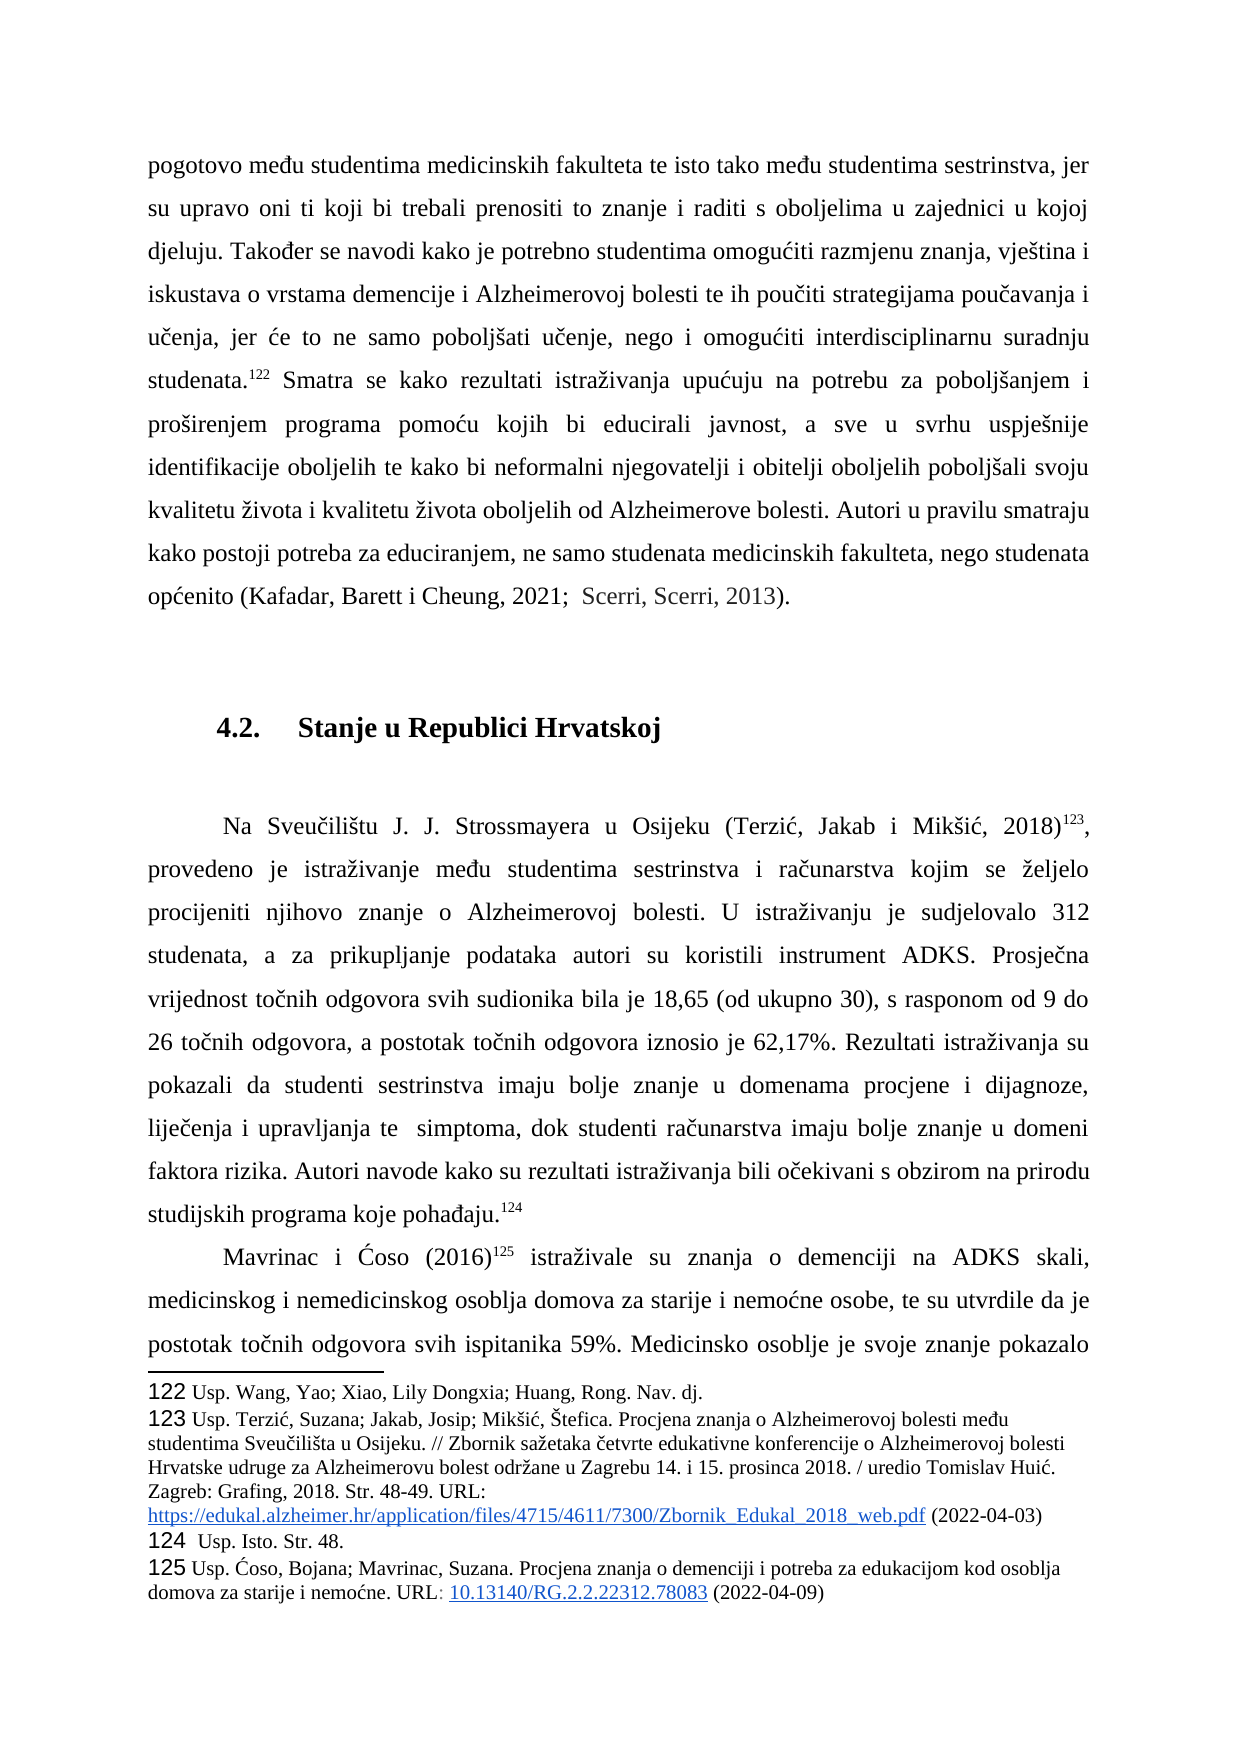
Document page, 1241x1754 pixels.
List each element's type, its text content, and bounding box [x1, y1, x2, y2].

text Na Sveučilištu J. J. Strossmayera u Osijeku (Terzić, Jakab i Mikšić, 2018), provedeno je istraživanje među studentima sestrinstva i računarstva kojim se željelo procijeniti njihovo znanje o Alzheimerovoj bolesti. U istraživanju je sudjelovalo 312 studenata, a za prikupljanje podataka autori su koristili instrument ADKS. Prosječna vrijednost točnih odgovora svih sudionika bila je 18,65 (od ukupno 30), s rasponom od 9 do 26 točnih odgovora, a postotak točnih odgovora iznosio je 62,17%. Rezultati istraživanja su pokazali da studenti sestrinstva imaju bolje znanje u domenama procjene i dijagnoze, liječenja i upravljanja te simptoma, dok studenti računarstva imaju bolje znanje u domeni faktora rizika. Autori navode kako su rezultati istraživanja bili očekivani s obzirom na prirodu studijskih programa koje pohađaju. [148, 811, 1090, 1228]
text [148, 150, 1090, 610]
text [148, 1242, 1090, 1357]
list Stanje u Republici Hrvatskoj [260, 711, 1090, 744]
